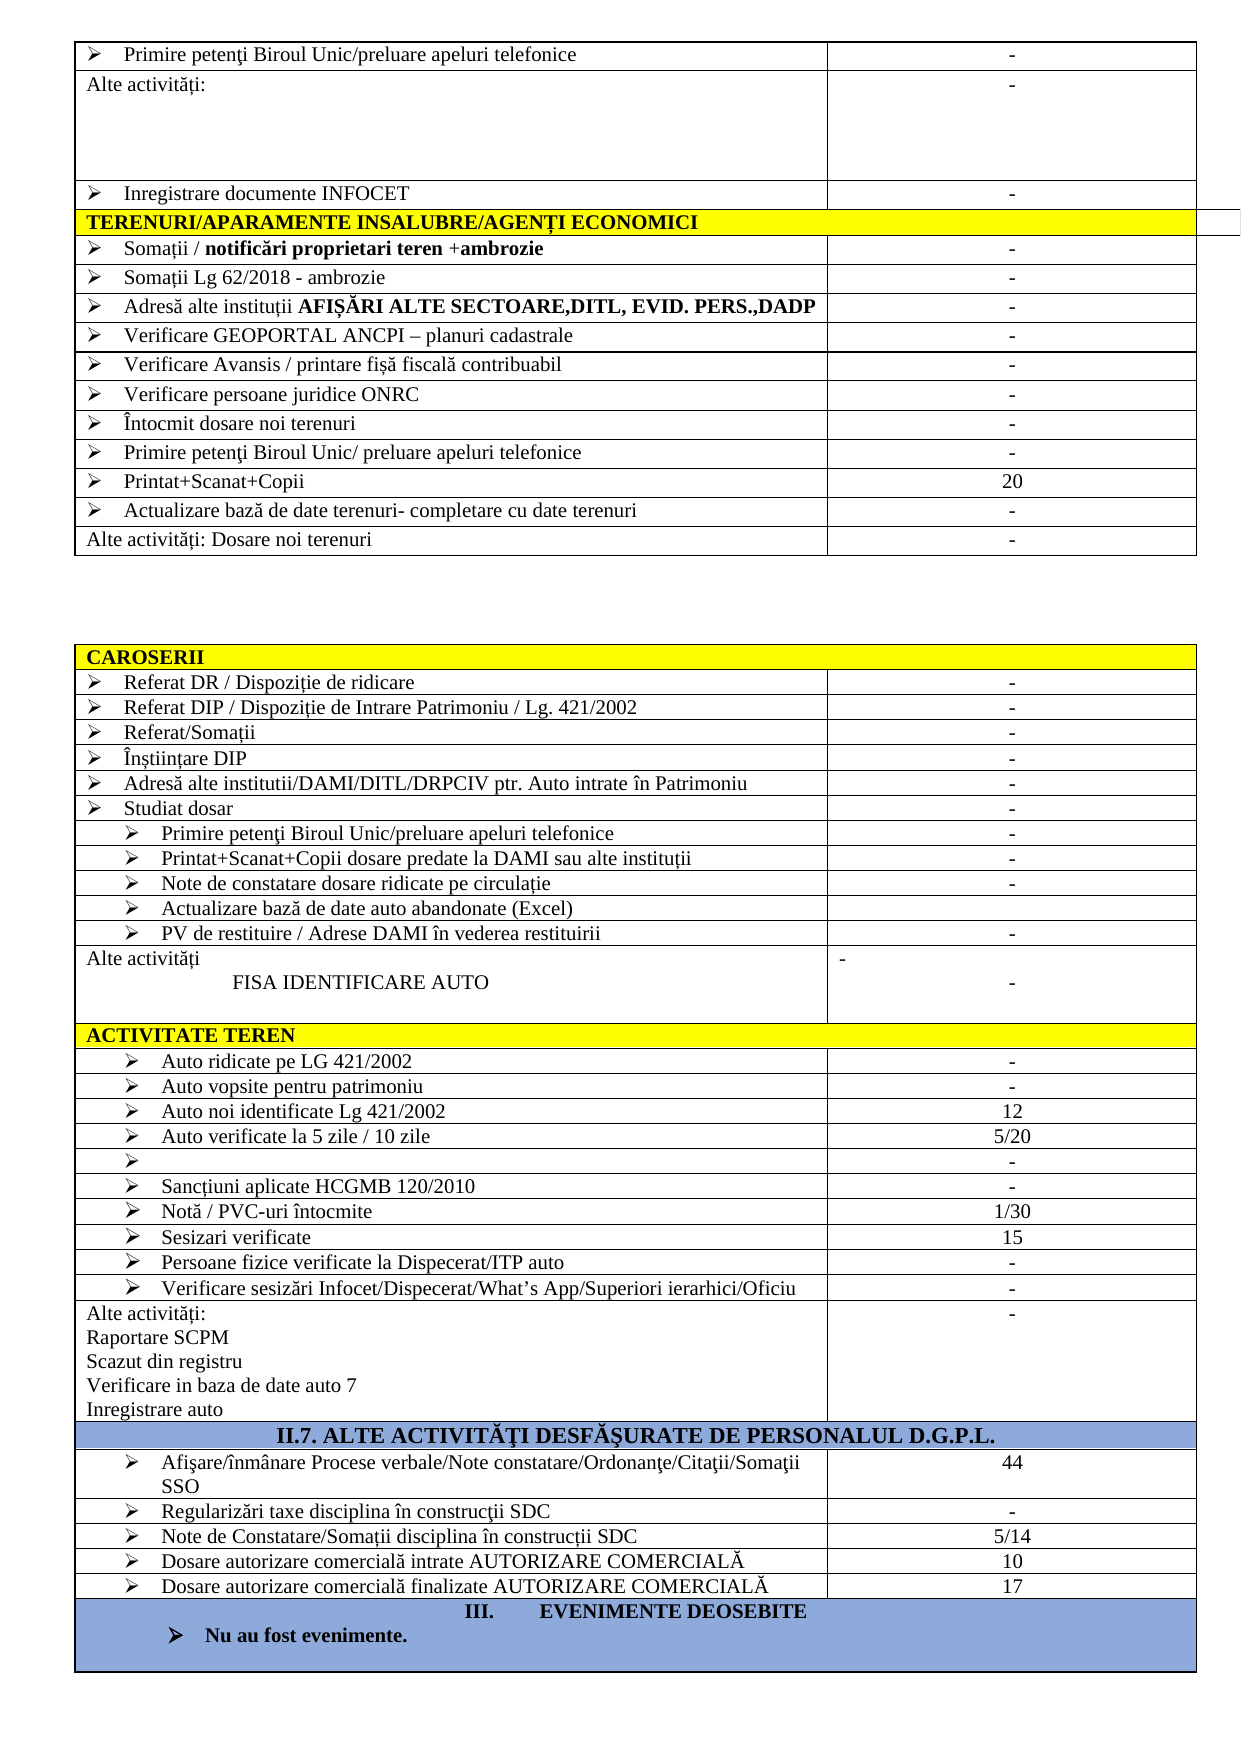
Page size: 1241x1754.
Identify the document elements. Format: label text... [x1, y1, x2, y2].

table_cell 10 [828, 1549, 1196, 1573]
table_cell Alte activități: [76, 71, 827, 179]
table_cell 44 [828, 1450, 1196, 1498]
table_cell Auto verificate la 5 zile / 10 zile [76, 1124, 827, 1148]
table_cell 12 [828, 1099, 1196, 1123]
table_cell - [828, 821, 1196, 845]
table_cell Auto noi identificate Lg 421/2002 [76, 1099, 827, 1123]
table_cell - [828, 1174, 1196, 1198]
table_cell 20 [828, 469, 1196, 497]
table_cell Somații / notificări proprietari teren +ambrozie [76, 236, 827, 264]
table_cell [76, 1149, 827, 1173]
table_cell - [828, 1250, 1196, 1274]
table_cell Afişare/înmânare Procese verbale/Note constatare/Ordonanţe/Citaţii/Somaţii SSO [76, 1450, 827, 1498]
table_cell 5/20 [828, 1124, 1196, 1148]
table_cell Primire petenţi Biroul Unic/preluare apeluri telefonice [76, 821, 827, 845]
table_cell Somații Lg 62/2018 - ambrozie [76, 265, 827, 293]
table_cell ACTIVITATE TEREN [76, 1024, 1196, 1047]
table_cell Întocmit dosare noi terenuri [76, 411, 827, 438]
table_cell Referat DIP / Dispoziție de Intrare Patrimoniu / Lg. 421/2002 [76, 695, 827, 719]
table_cell Referat/Somații [76, 720, 827, 744]
table_cell 15 [828, 1225, 1196, 1249]
table_cell Dosare autorizare comercială intrate AUTORIZARE COMERCIALĂ [76, 1549, 827, 1573]
table_cell - [828, 921, 1196, 945]
table_cell - [828, 265, 1196, 293]
table_cell 17 [828, 1574, 1196, 1598]
table_cell PV de restituire / Adrese DAMI în vederea restituirii [76, 921, 827, 945]
table_cell 1/30 [828, 1199, 1196, 1223]
table_cell 5/14 [828, 1524, 1196, 1548]
table_cell - [828, 846, 1196, 870]
table_cell II.7. ALTE ACTIVITĂŢI DESFĂŞURATE DE PERSONALUL D.G.P.L. [76, 1422, 1196, 1448]
table_cell Printat+Scanat+Copii [76, 469, 827, 497]
table_cell - [828, 1149, 1196, 1173]
table_cell Persoane fizice verificate la Dispecerat/ITP auto [76, 1250, 827, 1274]
table_cell Auto ridicate pe LG 421/2002 [76, 1049, 827, 1073]
table_cell - [828, 1275, 1196, 1300]
table_cell Note de constatare dosare ridicate pe circulație [76, 871, 827, 895]
table_cell - - [828, 946, 1196, 1022]
table_cell Primire petenţi Biroul Unic/ preluare apeluri telefonice [76, 440, 827, 468]
table_cell Regularizări taxe disciplina în construcţii SDC [76, 1499, 827, 1523]
table_cell - [828, 745, 1196, 769]
table_cell - [828, 1301, 1196, 1421]
table_cell Verificare Avansis / printare fișă fiscală contribuabil [76, 353, 827, 380]
table_cell - [828, 720, 1196, 744]
table_cell Sancțiuni aplicate HCGMB 120/2010 [76, 1174, 827, 1198]
table_cell - [828, 381, 1196, 409]
table_cell Primire petenţi Biroul Unic/preluare apeluri telefonice [76, 43, 827, 70]
table_cell - [828, 294, 1196, 322]
table_cell TERENURI/APARAMENTE INSALUBRE/AGENȚI ECONOMICI [76, 210, 1196, 235]
table_cell Auto vopsite pentru patrimoniu [76, 1074, 827, 1098]
table_cell - [828, 695, 1196, 719]
table_cell Adresă alte instituții AFIȘĂRI ALTE SECTOARE,DITL, EVID. PERS.,DADP [76, 294, 827, 322]
table_cell - [828, 353, 1196, 380]
table_cell - [828, 236, 1196, 264]
table_cell - [828, 323, 1196, 351]
table_cell Verificare sesizări Infocet/Dispecerat/What’s App/Superiori ierarhici/Oficiu [76, 1275, 827, 1300]
table_cell Verificare GEOPORTAL ANCPI – planuri cadastrale [76, 323, 827, 351]
table_cell - [828, 527, 1196, 555]
table_cell Referat DR / Dispoziție de ridicare [76, 670, 827, 694]
table_cell Alte activități: Raportare SCPM Scazut din registru Verificare in baza de date auto 7 Inregistrare auto [76, 1301, 827, 1421]
table_cell Inregistrare documente INFOCET [76, 181, 827, 209]
table_cell Note de Constatare/Somații disciplina în construcții SDC [76, 1524, 827, 1548]
table_cell Verificare persoane juridice ONRC [76, 381, 827, 409]
table_cell - [828, 411, 1196, 438]
table_cell - [828, 1499, 1196, 1523]
table_cell Alte activități: Dosare noi terenuri [76, 527, 827, 555]
table_cell - [828, 43, 1196, 70]
table_cell Printat+Scanat+Copii dosare predate la DAMI sau alte instituții [76, 846, 827, 870]
table_cell - [828, 1049, 1196, 1073]
table_cell Actualizare bază de date auto abandonate (Excel) [76, 896, 827, 920]
table_cell [828, 896, 1196, 920]
table_cell Notă / PVC-uri întocmite [76, 1199, 827, 1223]
table_cell - [828, 796, 1196, 820]
table_cell Adresă alte institutii/DAMI/DITL/DRPCIV ptr. Auto intrate în Patrimoniu [76, 771, 827, 794]
table_cell Sesizari verificate [76, 1225, 827, 1249]
table_cell Actualizare bază de date terenuri- completare cu date terenuri [76, 498, 827, 526]
table_cell III. EVENIMENTE DEOSEBITE Nu au fost evenimente. [76, 1599, 1196, 1671]
table_cell - [828, 871, 1196, 895]
table_cell - [828, 1074, 1196, 1098]
table_cell - [828, 440, 1196, 468]
table_cell - [828, 71, 1196, 179]
table_cell Înștiințare DIP [76, 745, 827, 769]
table_cell - [828, 498, 1196, 526]
table_cell - [828, 670, 1196, 694]
table_header CAROSERII [76, 645, 1196, 669]
table_cell - [828, 771, 1196, 794]
table_cell Studiat dosar [76, 796, 827, 820]
table_cell Alte activități FISA IDENTIFICARE AUTO [76, 946, 827, 1022]
table_cell Dosare autorizare comercială finalizate AUTORIZARE COMERCIALĂ [76, 1574, 827, 1598]
table_cell [1197, 210, 1240, 235]
table_cell - [828, 181, 1196, 209]
